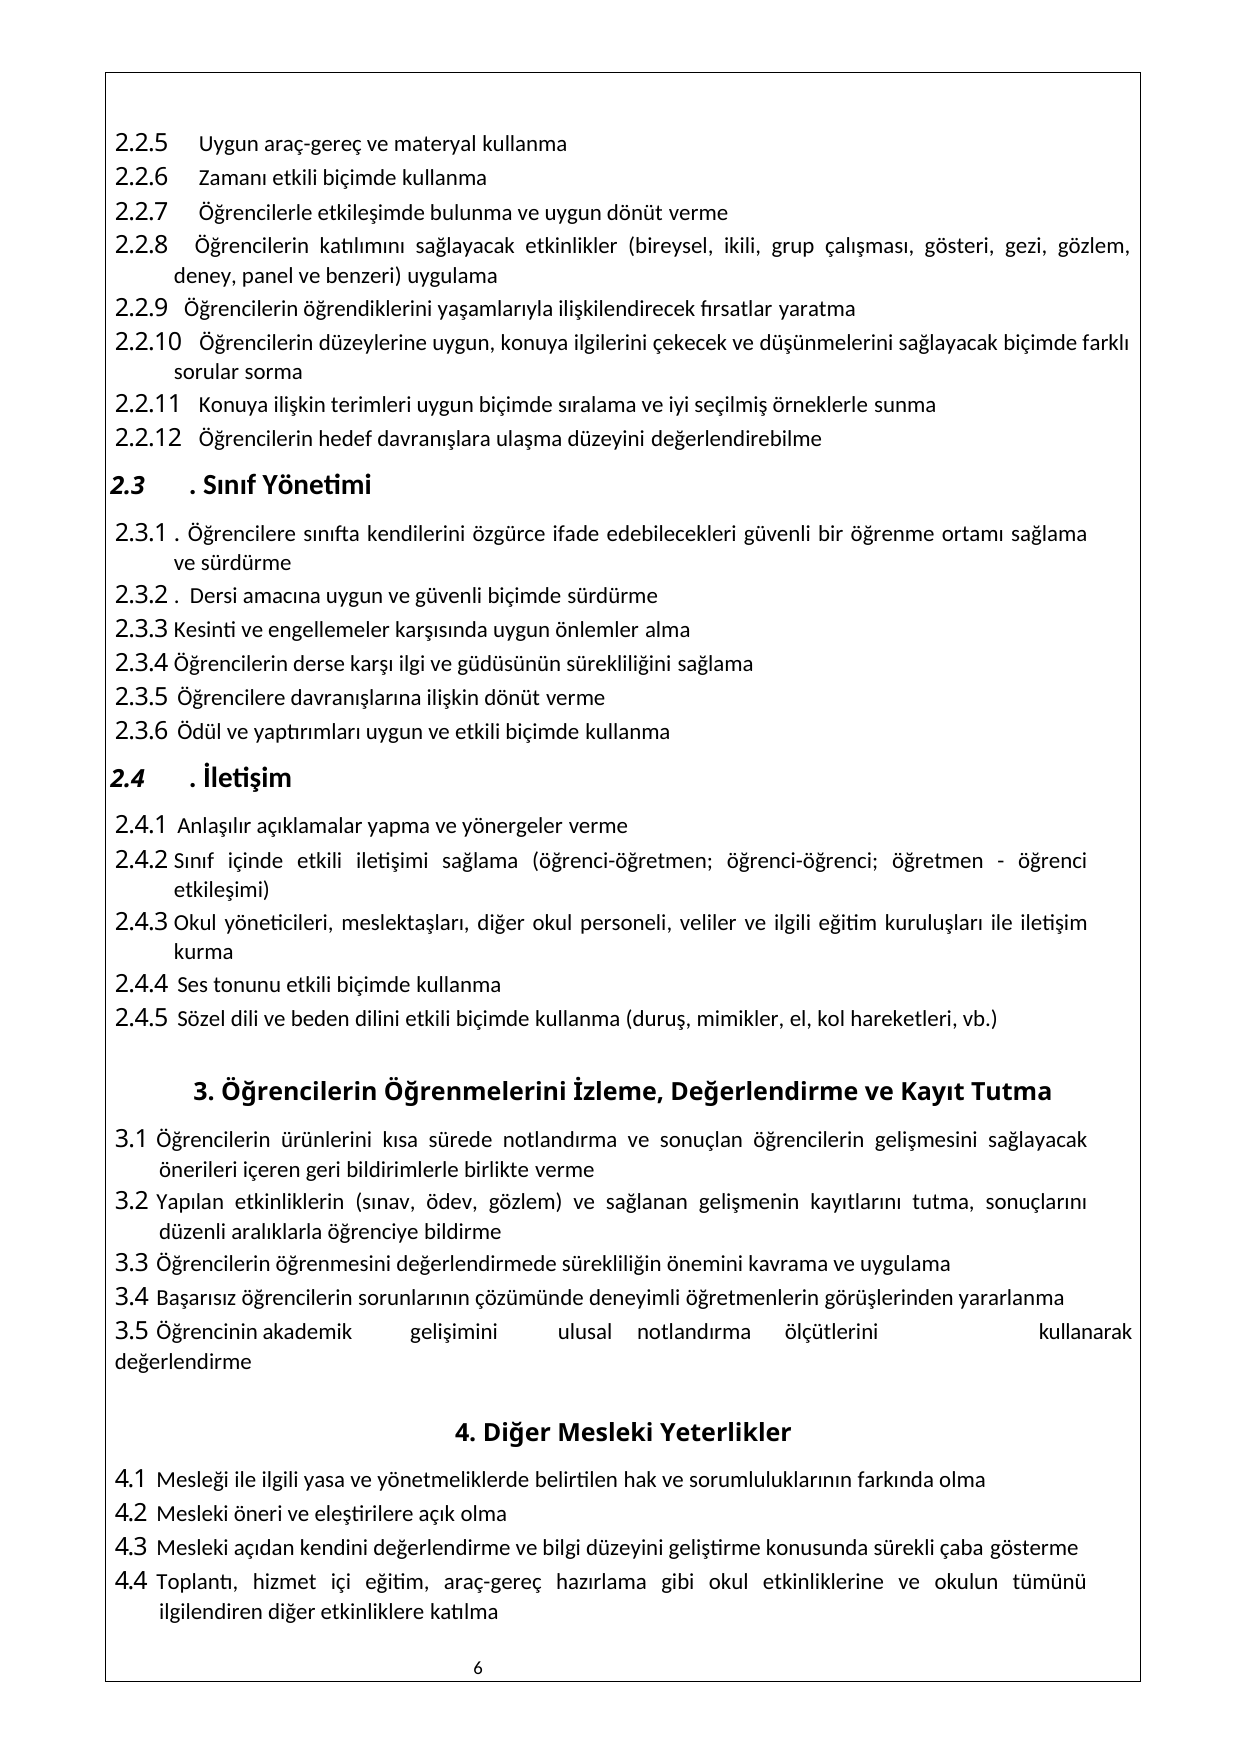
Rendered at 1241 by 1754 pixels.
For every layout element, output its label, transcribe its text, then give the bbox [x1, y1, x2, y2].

list Öğrencilerin katılımını sağlayacak etkinlikler (bireysel, ikili, grup çalışması, gösteri, gezi, gözlem, deney, panel ve benzeri) uygulama [114, 227, 1132, 289]
list Başarısız öğrencilerin sorunlarının çözümünde deneyimli öğretmenlerin görüşlerinden yararlanma [114, 1279, 1089, 1313]
list Ödül ve yaptırımları uygun ve etkili biçimde kullanma [114, 712, 1089, 747]
list Öğrencilerle etkileşimde bulunma ve uygun dönüt verme [114, 193, 1132, 227]
list Öğrencilerin öğrendiklerini yaşamlarıyla ilişkilendirecek fırsatlar yaratma [114, 289, 1132, 323]
list Öğrencinin akademik gelişimini ulusal notlandırma ölçütlerini kullanarak değerlendirme [114, 1313, 1132, 1375]
list Sözel dili ve beden dilini etkili biçimde kullanma (duruş, mimikler, el, kol hareketleri, vb.) [114, 999, 1089, 1033]
list Öğrencilerin ürünlerini kısa sürede notlandırma ve sonuçlan öğrencilerin gelişmesini sağlayacak önerileri içeren geri bildirimlerle birlikte verme [114, 1121, 1089, 1183]
list Uygun araç-gereç ve materyal kullanma [114, 125, 1089, 159]
subtitle . Sınıf Yönetimi [110, 466, 1132, 502]
list Sınıf içinde etkili iletişimi sağlama (öğrenci-öğretmen; öğrenci-öğrenci; öğretmen - öğrenci etkileşimi) [114, 841, 1089, 903]
list Öğrencilerin hedef davranışlara ulaşma düzeyini değerlendirebilme [114, 419, 1132, 453]
list Öğrencilerin derse karşı ilgi ve güdüsünün sürekliliğini sağlama [114, 644, 1089, 678]
list Konuya ilişkin terimleri uygun biçimde sıralama ve iyi seçilmiş örneklerle sunma [114, 385, 1132, 419]
list . Öğrencilere sınıfta kendilerini özgürce ifade edebilecekleri güvenli bir öğrenme ortamı sağlama ve sürdürme [114, 514, 1089, 576]
list Mesleği ile ilgili yasa ve yönetmeliklerde belirtilen hak ve sorumluluklarının farkında olma [114, 1461, 1089, 1495]
list Toplantı, hizmet içi eğitim, araç-gereç hazırlama gibi okul etkinliklerine ve okulun tümünü ilgilendiren diğer etkinliklere katılma [114, 1563, 1089, 1625]
list Kesinti ve engellemeler karşısında uygun önlemler alma [114, 610, 1089, 644]
list Mesleki öneri ve eleştirilere açık olma [114, 1495, 1089, 1529]
list Mesleki açıdan kendini değerlendirme ve bilgi düzeyini geliştirme konusunda sürekli çaba gösterme [114, 1529, 1089, 1563]
subtitle . İletişim [110, 759, 1132, 795]
list Okul yöneticileri, meslektaşları, diğer okul personeli, veliler ve ilgili eğitim kuruluşları ile iletişim kurma [114, 903, 1089, 965]
list Öğrencilerin düzeylerine uygun, konuya ilgilerini çekecek ve düşünmelerini sağlayacak biçimde farklı sorular sorma [114, 323, 1132, 385]
list Zamanı etkili biçimde kullanma [114, 159, 1089, 193]
list Ses tonunu etkili biçimde kullanma [114, 965, 1089, 999]
list Anlaşılır açıklamalar yapma ve yönergeler verme [114, 807, 1089, 841]
list Öğrencilerin öğrenmesini değerlendirmede sürekliliğin önemini kavrama ve uygulama [114, 1245, 1089, 1279]
subtitle 3. Öğrencilerin Öğrenmelerini İzleme, Değerlendirme ve Kayıt Tutma [114, 1074, 1132, 1108]
list Öğrencilere davranışlarına ilişkin dönüt verme [114, 678, 1089, 712]
subtitle 4. Diğer Mesleki Yeterlikler [114, 1414, 1132, 1448]
list Yapılan etkinliklerin (sınav, ödev, gözlem) ve sağlanan gelişmenin kayıtlarını tutma, sonuçlarını düzenli aralıklarla öğrenciye bildirme [114, 1183, 1089, 1245]
list . Dersi amacına uygun ve güvenli biçimde sürdürme [114, 576, 1089, 610]
